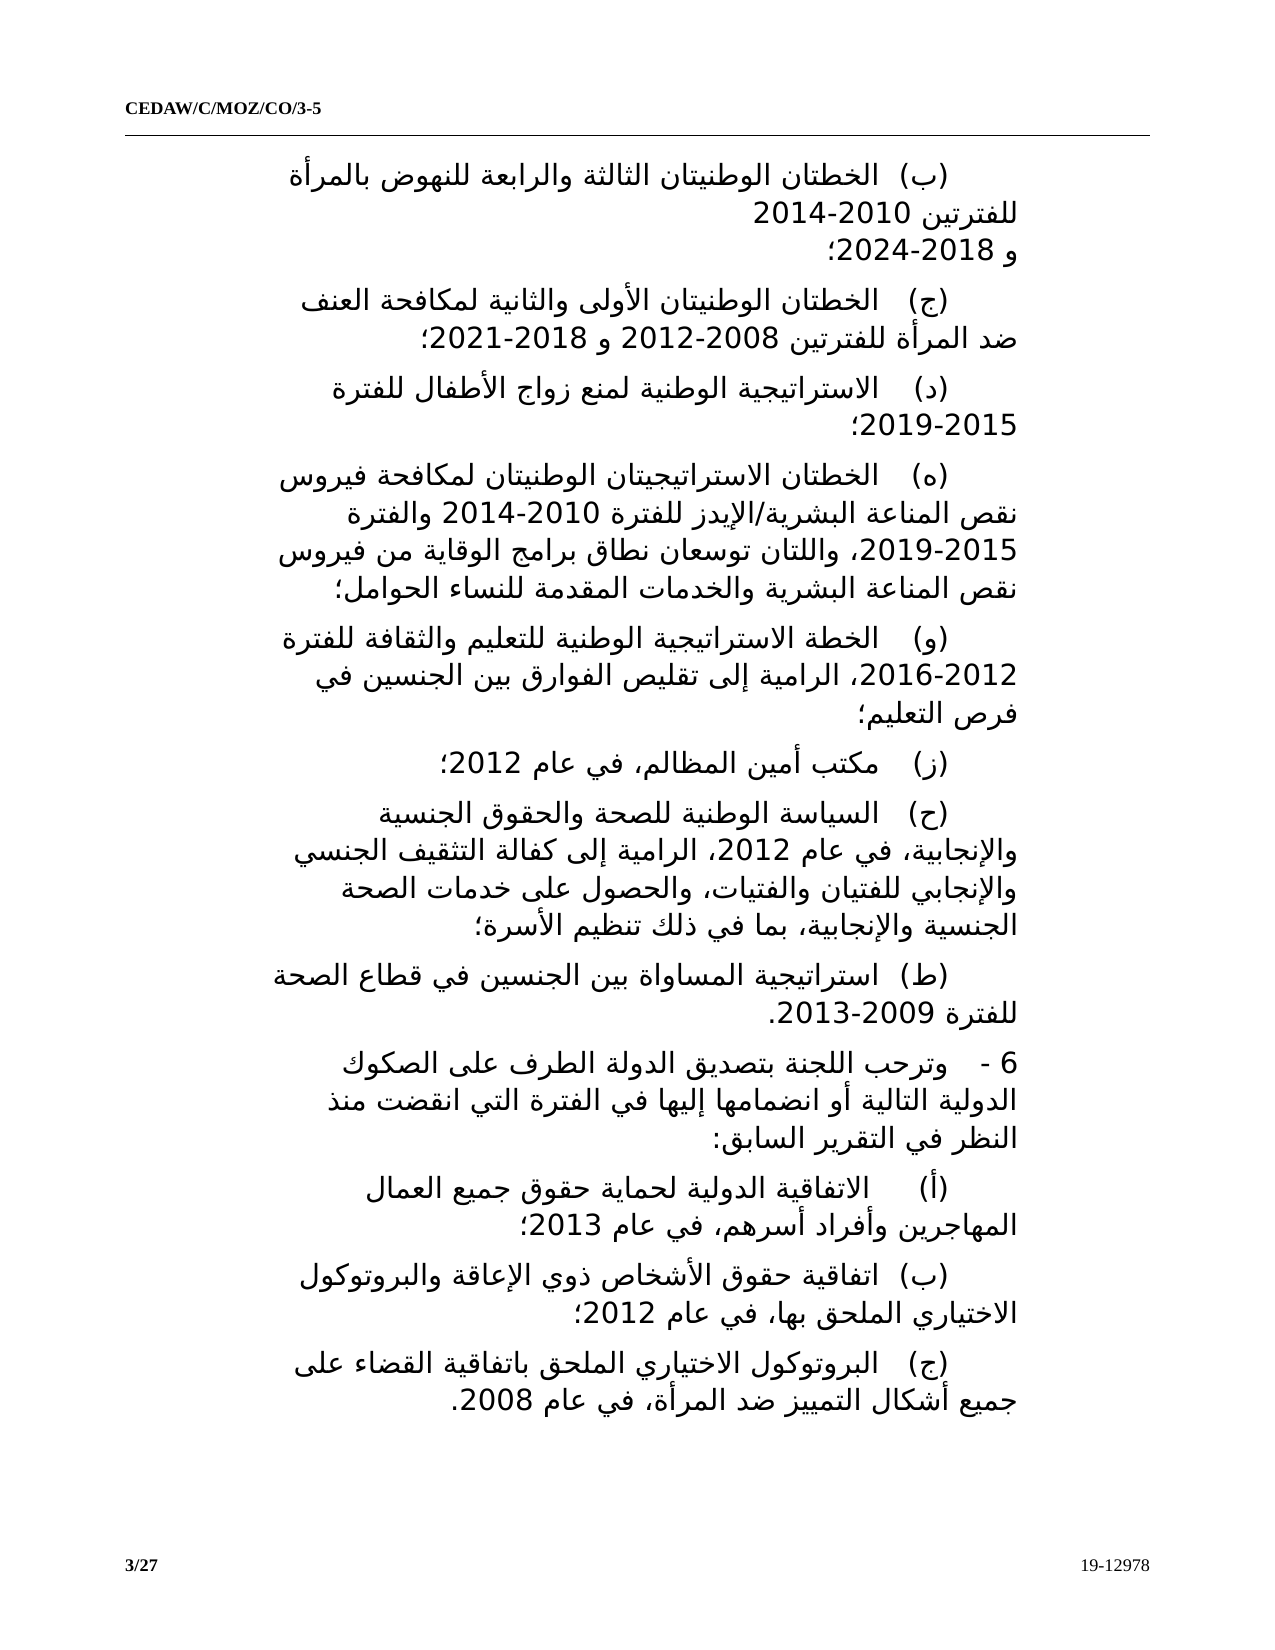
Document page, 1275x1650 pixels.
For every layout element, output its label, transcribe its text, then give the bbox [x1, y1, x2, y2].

text (ج) الخطتان الوطنيتان الأولى والثانية لمكافحة العنف ضد المرأة للفترتين 2008-2012 و 2018-2021؛ [257, 281, 1018, 356]
text (ب) اتفاقية حقوق الأشخاص ذوي الإعاقة والبروتوكول الاختياري الملحق بها، في عام 2012؛ [257, 1256, 1018, 1331]
text (ح) السياسة الوطنية للصحة والحقوق الجنسية والإنجابية، في عام 2012، الرامية إلى كفالة التثقيف الجنسي والإنجابي للفتيان والفتيات، والحصول على خدمات الصحة الجنسية والإنجابية، بما في ذلك تنظيم الأسرة؛ [257, 793, 1018, 943]
text (و) الخطة الاستراتيجية الوطنية للتعليم والثقافة للفترة 2012-2016، الرامية إلى تقليص الفوارق بين الجنسين في فرص التعليم؛ [257, 618, 1018, 731]
text (أ) الاتفاقية الدولية لحماية حقوق جميع العمال المهاجرين وأفراد أسرهم، في عام 2013؛ [257, 1168, 1018, 1243]
text (ط) استراتيجية المساواة بين الجنسين في قطاع الصحة للفترة 2009-2013. [257, 956, 1018, 1031]
text 6 - وترحب اللجنة بتصديق الدولة الطرف على الصكوك الدولية التالية أو انضمامها إليها في الفترة التي انقضت منذ النظر في التقرير السابق: [257, 1043, 1018, 1156]
text (ز) مكتب أمين المظالم، في عام 2012؛ [257, 743, 1018, 781]
text (ب) الخطتان الوطنيتان الثالثة والرابعة للنهوض بالمرأة للفترتين 2010-2014 و 2018-2024؛ [257, 156, 1018, 268]
text (ج) البروتوكول الاختياري الملحق باتفاقية القضاء على جميع أشكال التمييز ضد المرأة، في عام 2008. [257, 1343, 1018, 1418]
text (ه) الخطتان الاستراتيجيتان الوطنيتان لمكافحة فيروس نقص المناعة البشرية/الإيدز للفترة 2010-2014 والفترة 2015-2019، واللتان توسعان نطاق برامج الوقاية من فيروس نقص المناعة البشرية والخدمات المقدمة للنساء الحوامل؛ [257, 456, 1018, 606]
text (د) الاستراتيجية الوطنية لمنع زواج الأطفال للفترة 2015-2019؛ [257, 368, 1018, 443]
